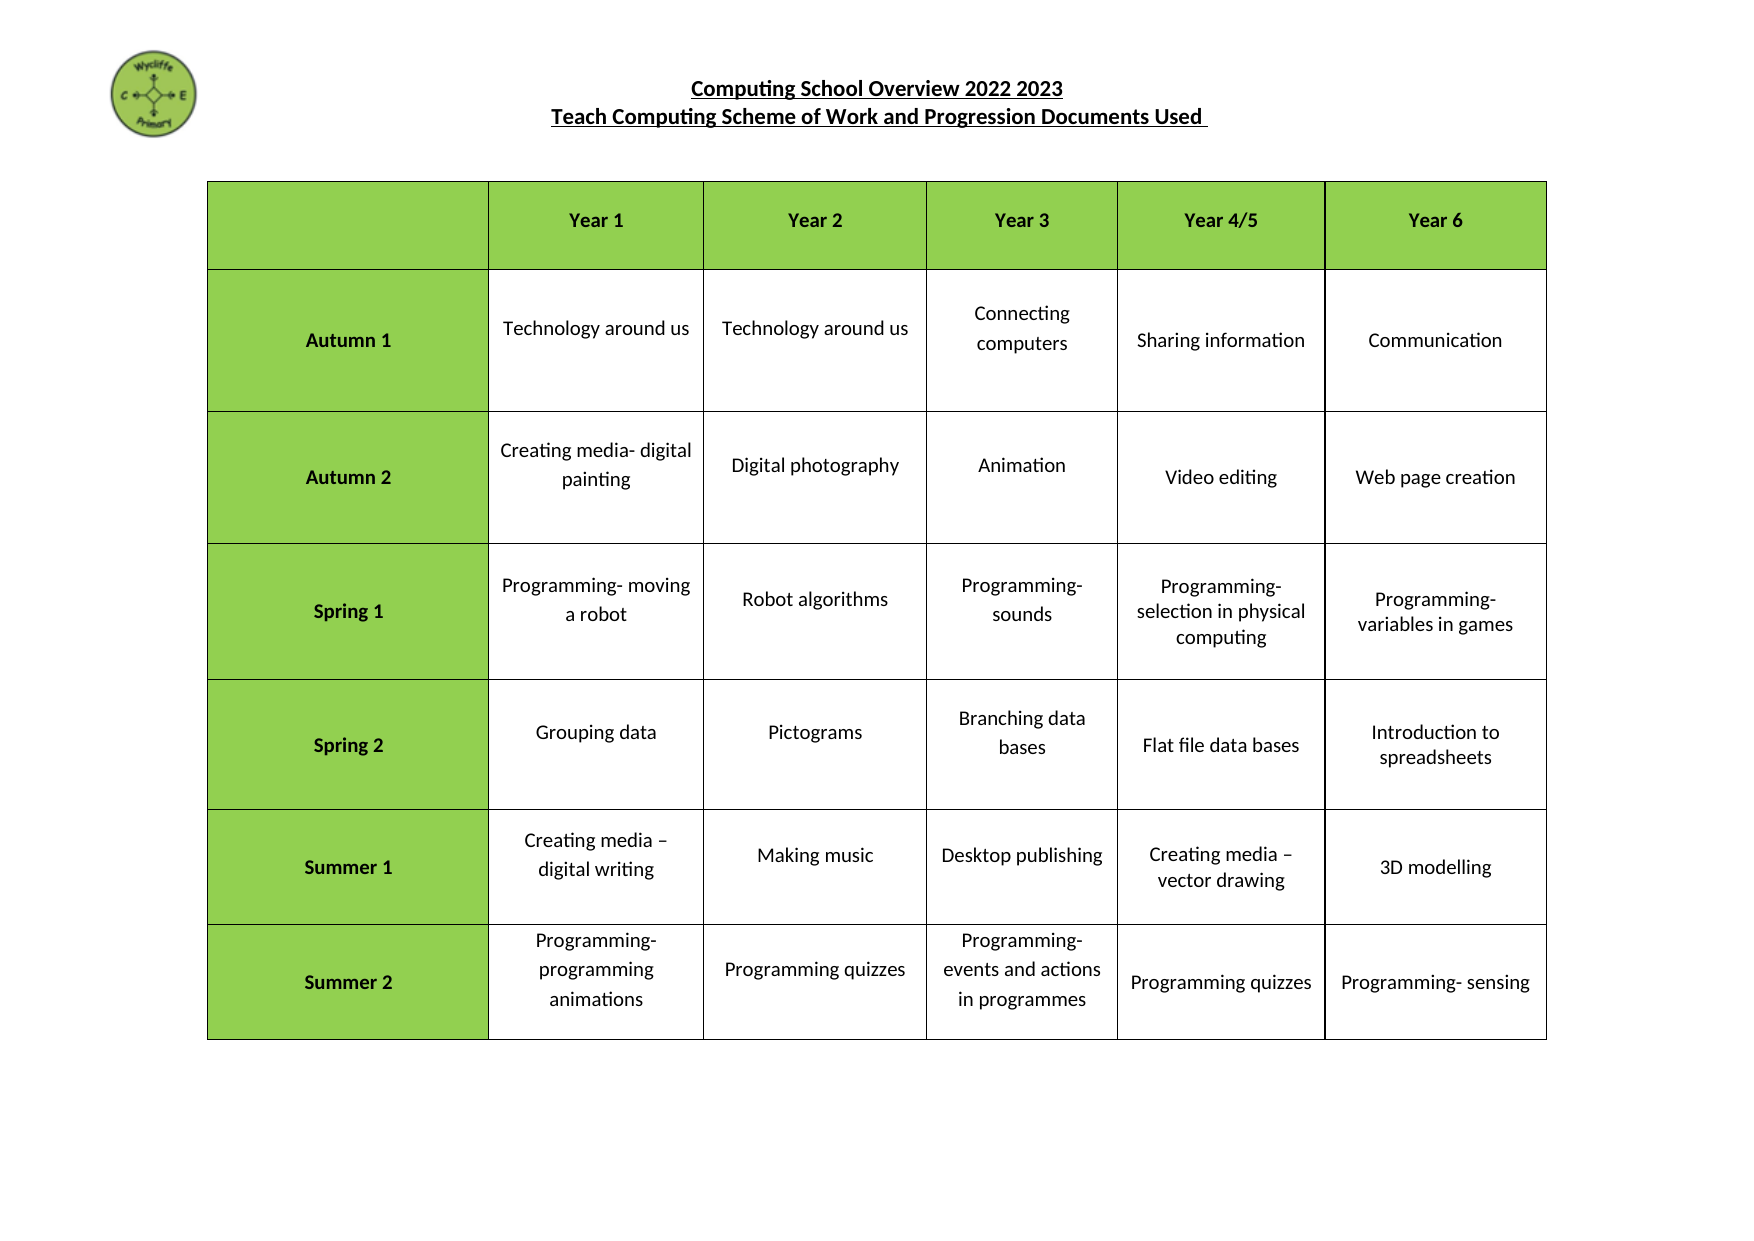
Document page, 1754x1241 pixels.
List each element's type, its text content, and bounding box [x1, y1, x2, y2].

table_cell Summer 2 [208, 925, 488, 1039]
table_cell Desktop publishing [927, 810, 1117, 924]
table_cell Branching data bases [927, 680, 1117, 809]
table_cell Autumn 2 [208, 412, 488, 543]
table_cell Creating media- digital painting [489, 412, 703, 543]
table_cell Programming- programming animations [489, 925, 703, 1039]
table_cell Web page creation [1326, 412, 1546, 543]
table_cell Technology around us [704, 270, 926, 411]
table_cell Spring 1 [208, 544, 488, 679]
table_cell Introduction to spreadsheets [1326, 680, 1546, 809]
table_cell Video editing [1118, 412, 1324, 543]
table_header Year 1 [489, 182, 703, 269]
table_cell Summer 1 [208, 810, 488, 924]
table_header Year 3 [927, 182, 1117, 269]
table_cell Grouping data [489, 680, 703, 809]
table_cell Creating media – digital writing [489, 810, 703, 924]
table_cell Flat file data bases [1118, 680, 1324, 809]
table_cell Programming- sounds [927, 544, 1117, 679]
table_cell Technology around us [489, 270, 703, 411]
table_cell Connecting computers [927, 270, 1117, 411]
table_header Year 2 [704, 182, 926, 269]
table_header Year 6 [1326, 182, 1546, 269]
table_cell Spring 2 [208, 680, 488, 809]
table_cell Programming- sensing [1326, 925, 1546, 1039]
table_cell Programming- moving a robot [489, 544, 703, 679]
table_cell Programming- variables in games [1326, 544, 1546, 679]
table_cell Sharing information [1118, 270, 1324, 411]
table_cell Programming- selection in physical computing [1118, 544, 1324, 679]
table_cell Making music [704, 810, 926, 924]
picture [93, 40, 219, 149]
table_cell Programming quizzes [1118, 925, 1324, 1039]
table_header [208, 182, 488, 269]
table_cell Digital photography [704, 412, 926, 543]
table_cell Programming quizzes [704, 925, 926, 1039]
table_header Year 4/5 [1118, 182, 1324, 269]
table_cell Programming- events and actions in programmes [927, 925, 1117, 1039]
table_cell Autumn 1 [208, 270, 488, 411]
table_cell Robot algorithms [704, 544, 926, 679]
table_cell Animation [927, 412, 1117, 543]
table_cell Pictograms [704, 680, 926, 809]
table_cell 3D modelling [1326, 810, 1546, 924]
table_cell Communication [1326, 270, 1546, 411]
table_cell Creating media – vector drawing [1118, 810, 1324, 924]
